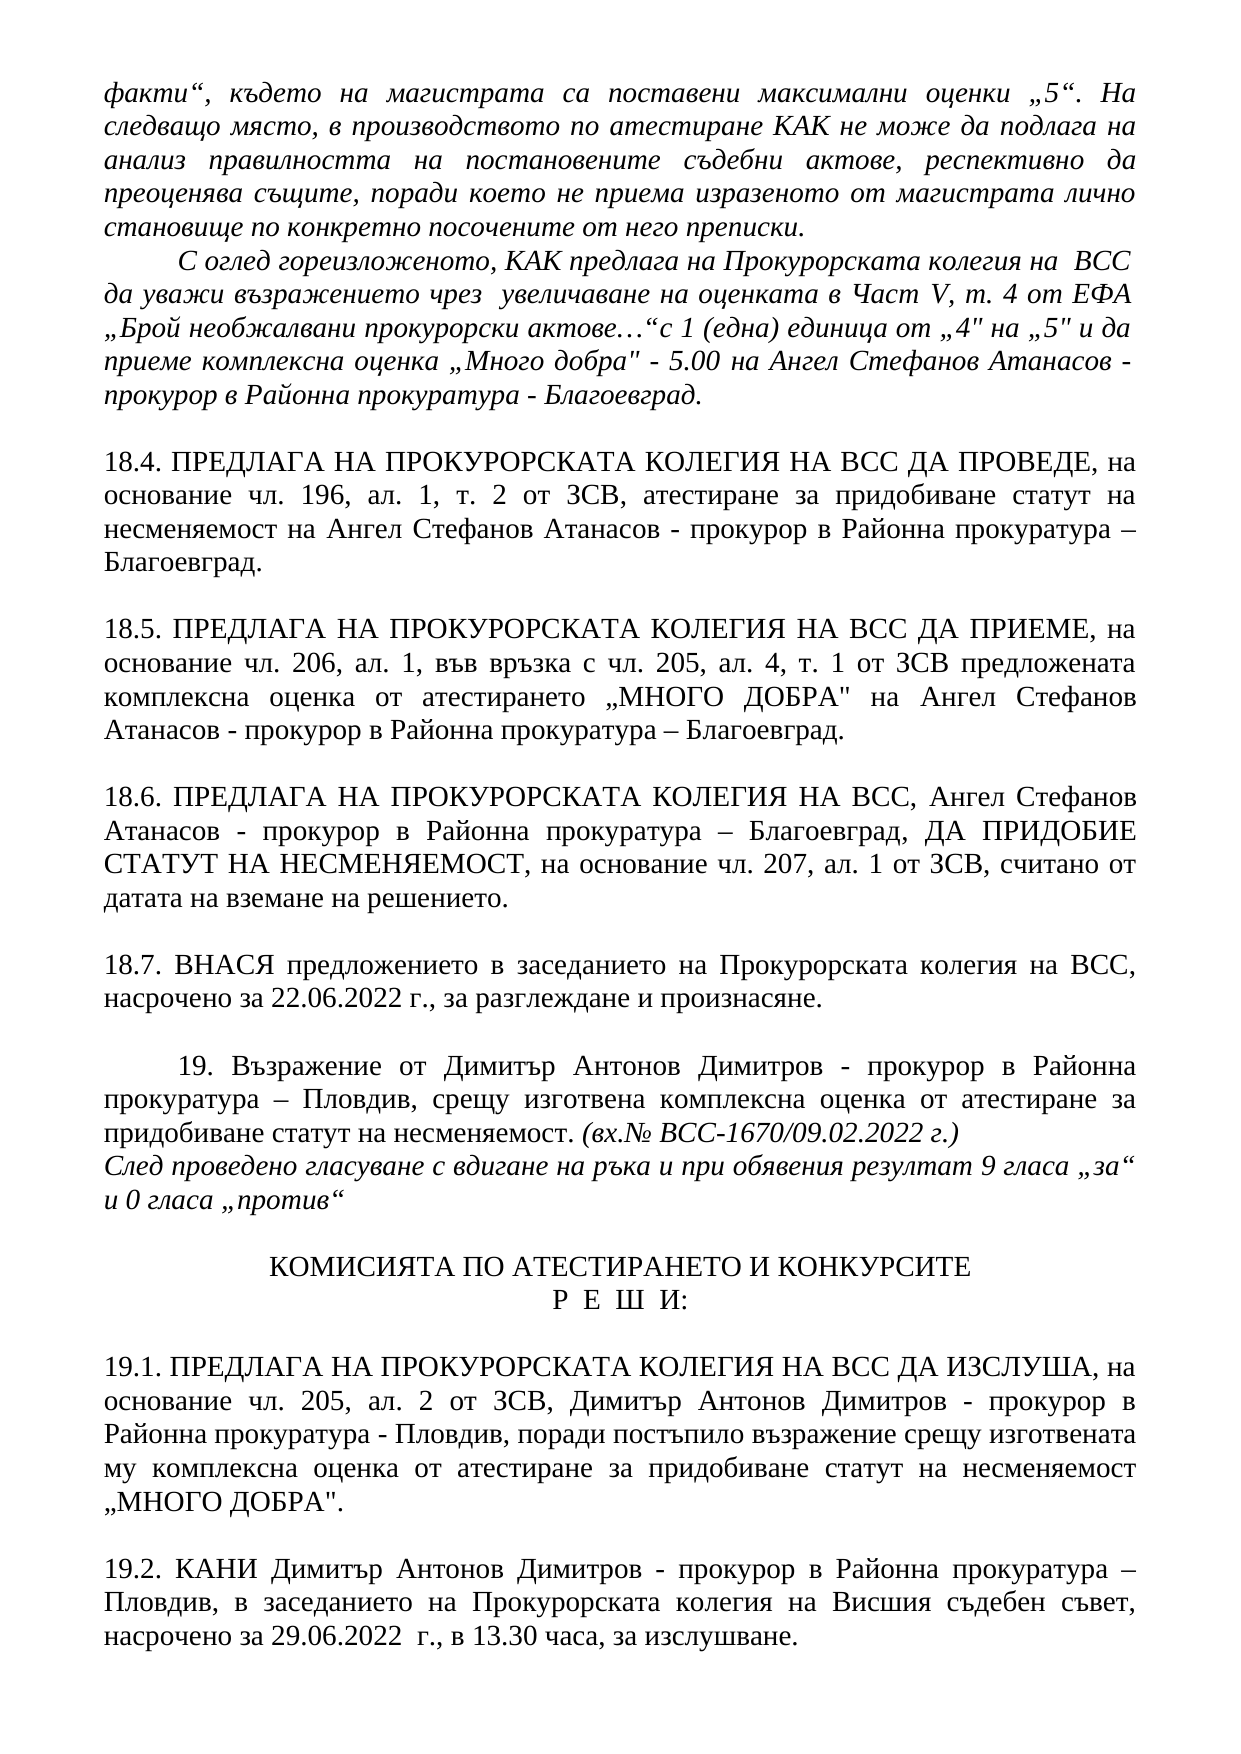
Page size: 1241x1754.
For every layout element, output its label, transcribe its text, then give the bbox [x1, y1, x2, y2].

text С оглед гореизложеното, КАК предлага на Прокурорската колегия на ВСС да уважи възражението чрез увеличаване на оценката в Част V, т. 4 от ЕФА „Брой необжалвани прокурорски актове…“с 1 (една) единица от „4" на „5" и да приеме комплексна оценка „Много добра" - 5.00 на Ангел Стефанов Атанасов - прокурор в Районна прокуратура - Благоевград. [103, 243, 1132, 410]
text 19.1. ПРЕДЛАГА НА ПРОКУРОРСКАТА КОЛЕГИЯ НА ВСС ДА ИЗСЛУША, на основание чл. 205, ал. 2 от ЗСВ, Димитър Антонов Димитров - прокурор в Районна прокуратура - Пловдив, поради постъпило възражение срещу изготвената му комплексна оценка от атестиране за придобиване статут на несменяемост „МНОГО ДОБРА". [103, 1349, 1137, 1517]
text 18.4. ПРЕДЛАГА НА ПРОКУРОРСКАТА КОЛЕГИЯ НА ВСС ДА ПРОВЕДЕ, на основание чл. 196, ал. 1, т. 2 от ЗСВ, атестиране за придобиване статут на несменяемост на Ангел Стефанов Атанасов - прокурор в Районна прокуратура – Благоевград. [103, 444, 1137, 578]
text 18.6. ПРЕДЛАГА НА ПРОКУРОРСКАТА КОЛЕГИЯ НА ВСС, Ангел Стефанов Атанасов - прокурор в Районна прокуратура – Благоевград, ДА ПРИДОБИЕ СТАТУТ НА НЕСМЕНЯЕМОСТ, на основание чл. 207, ал. 1 от ЗСВ, считано от датата на вземане на решението. [103, 779, 1137, 913]
text Р Е Ш И: [103, 1282, 1137, 1316]
text След проведено гласуване с вдигане на ръка и при обявения резултат 9 гласа „за“ и 0 гласа „против“ [103, 1148, 1137, 1215]
text 18.5. ПРЕДЛАГА НА ПРОКУРОРСКАТА КОЛЕГИЯ НА ВСС ДА ПРИЕМЕ, на основание чл. 206, ал. 1, във връзка с чл. 205, ал. 4, т. 1 от ЗСВ предложената комплексна оценка от атестирането „МНОГО ДОБРА" на Ангел Стефанов Атанасов - прокурор в Районна прокуратура – Благоевград. [103, 612, 1137, 746]
text 18.7. ВНАСЯ предложението в заседанието на Прокурорската колегия на ВСС, насрочено за 22.06.2022 г., за разглеждане и произнасяне. [103, 947, 1137, 1014]
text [103, 75, 1137, 243]
text КОМИСИЯТА ПО АТЕСТИРАНЕТО И КОНКУРСИТЕ [103, 1249, 1137, 1282]
text 19. Възражение от Димитър Антонов Димитров - прокурор в Районна прокуратура – Пловдив, срещу изготвена комплексна оценка от атестиране за придобиване статут на несменяемост. (вх.№ ВСС-1670/09.02.2022 г.) [103, 1048, 1137, 1148]
text 19.2. КАНИ Димитър Антонов Димитров - прокурор в Районна прокуратура – Пловдив, в заседанието на Прокурорската колегия на Висшия съдебен съвет, насрочено за 29.06.2022 г., в 13.30 часа, за изслушване. [103, 1551, 1137, 1651]
